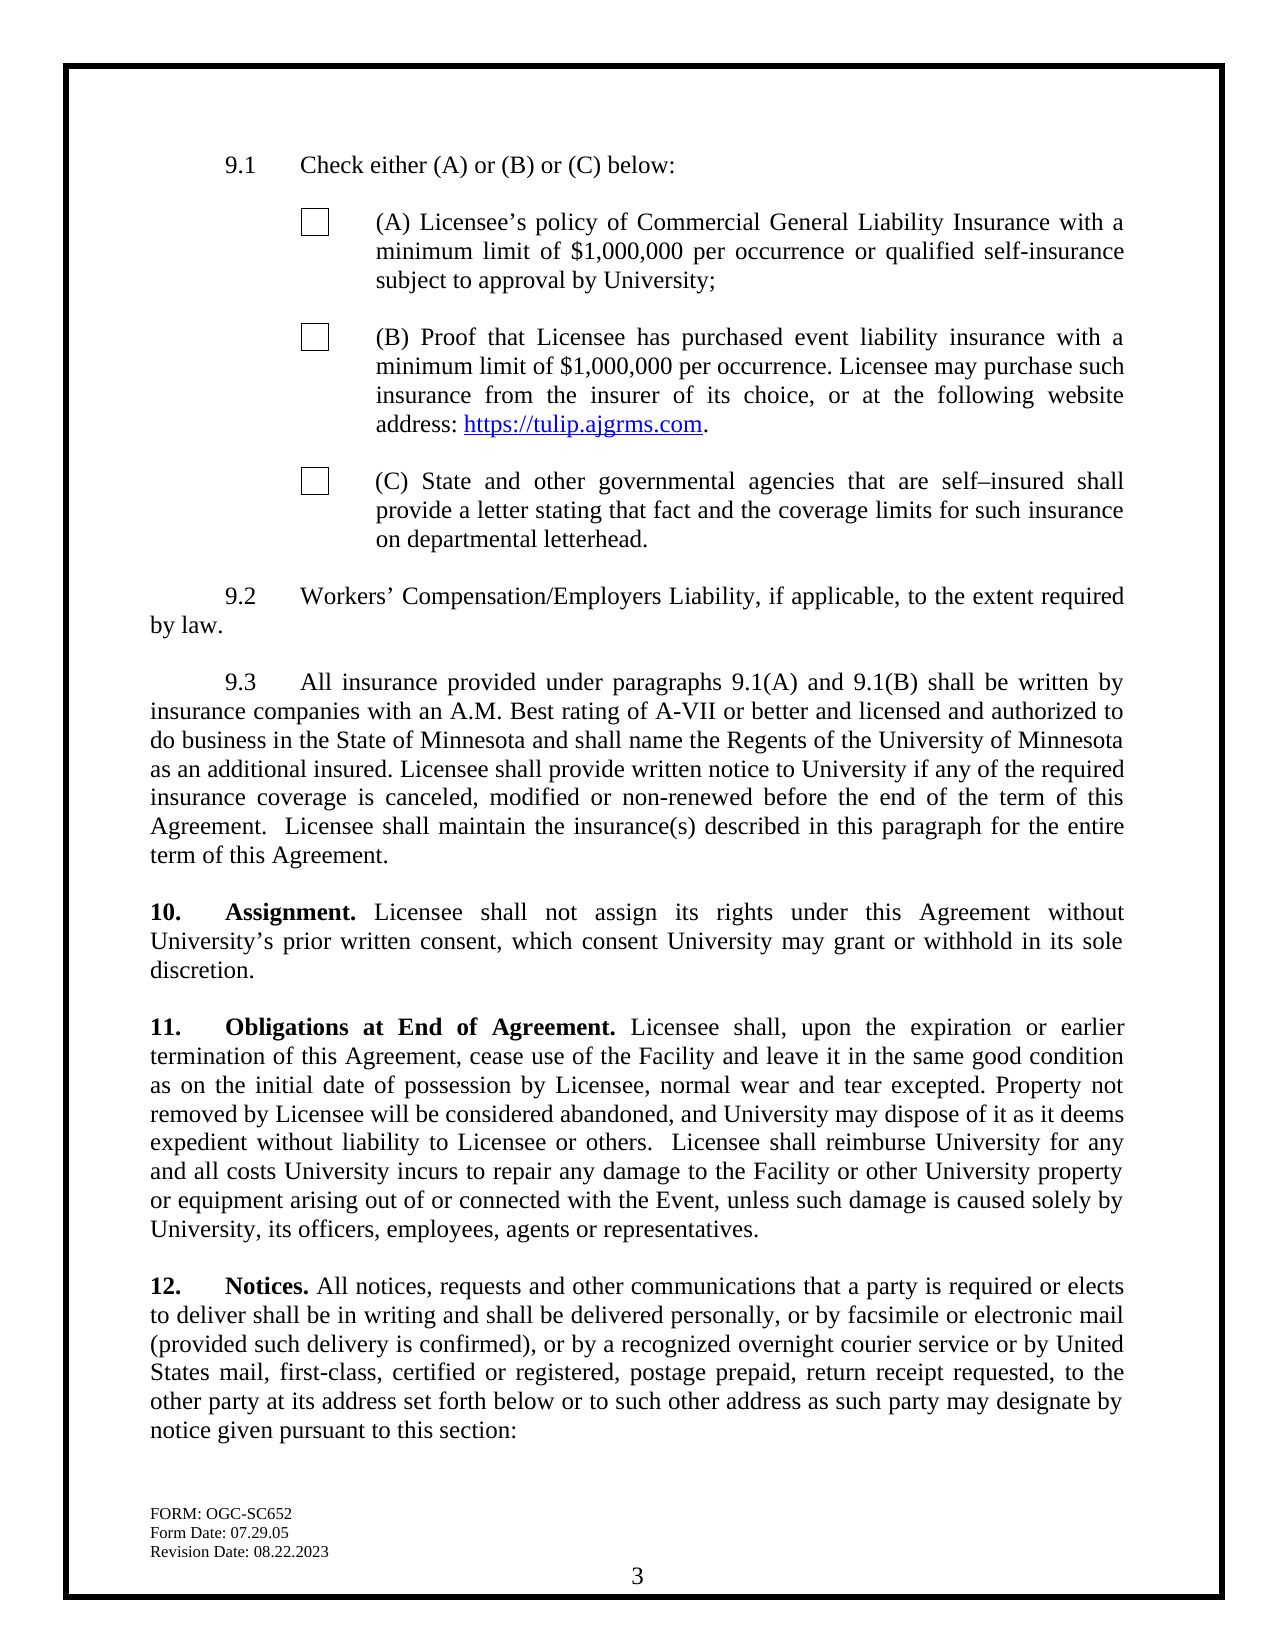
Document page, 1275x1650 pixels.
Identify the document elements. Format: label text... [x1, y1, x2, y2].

text 9.2 Workers’ Compensation/Employers Liability, if applicable, to the extent required by law. [150, 581, 1125, 639]
text (C) State and other governmental agencies that are self–insured shall provide a letter stating that fact and the coverage limits for such insurance on departmental letterhead. [150, 466, 1125, 552]
text 11. Obligations at End of Agreement. Licensee shall, upon the expiration or earlier termination of this Agreement, cease use of the Facility and leave it in the same good condition as on the initial date of possession by Licensee, normal wear and tear excepted. Property not removed by Licensee will be considered abandoned, and University may dispose of it as it deems expedient without liability to Licensee or others. Licensee shall reimburse University for any and all costs University incurs to repair any damage to the Facility or other University property or equipment arising out of or connected with the Event, unless such damage is caused solely by University, its officers, employees, agents or representatives. [150, 1012, 1125, 1242]
text 12. Notices. All notices, requests and other communications that a party is required or elects to deliver shall be in writing and shall be delivered personally, or by facsimile or electronic mail (provided such delivery is confirmed), or by a recognized overnight courier or by United States mail, first-class, certified or registered, postage prepaid, return receipt requested, to the other party at its address set forth below or to such other address as such party may designate by notice given pursuant to this section: [150, 1271, 1125, 1444]
text 9.3 All insurance provided under paragraphs 9.1(A) and 9.1(B) shall be written by insurance companies with an A.M. Best rating of A-VII or better and licensed and authorized to do business in the State of and shall name the Regents of the as an additional insured. Licensee shall provide written notice to University if any of the required insurance coverage is canceled, modified or non-renewed before the end of the term of this Agreement. Licensee shall maintain the insurance(s) described in this paragraph for the entire term of this Agreement. [150, 667, 1125, 869]
text (A) Licensee’s policy of Commercial General Liability Insurance with a minimum limit of $1,000,000 per occurrence or qualified self-insurance subject to approval by University; [150, 207, 1125, 294]
text (B) Proof that Licensee has purchased event liability insurance with a minimum limit of $1,000,000 per occurrence. Licensee may purchase such insurance from the insurer of its choice, or at the following website address: https://tulip.ajgrms.com. [150, 322, 1125, 437]
text 10. Assignment. Licensee shall not assign its rights under this Agreement without University’s prior written consent, which consent University may grant or withhold in its sole discretion. [150, 897, 1125, 984]
text 9.1 Check either (A) or (B) or (C) below: [150, 150, 1125, 179]
